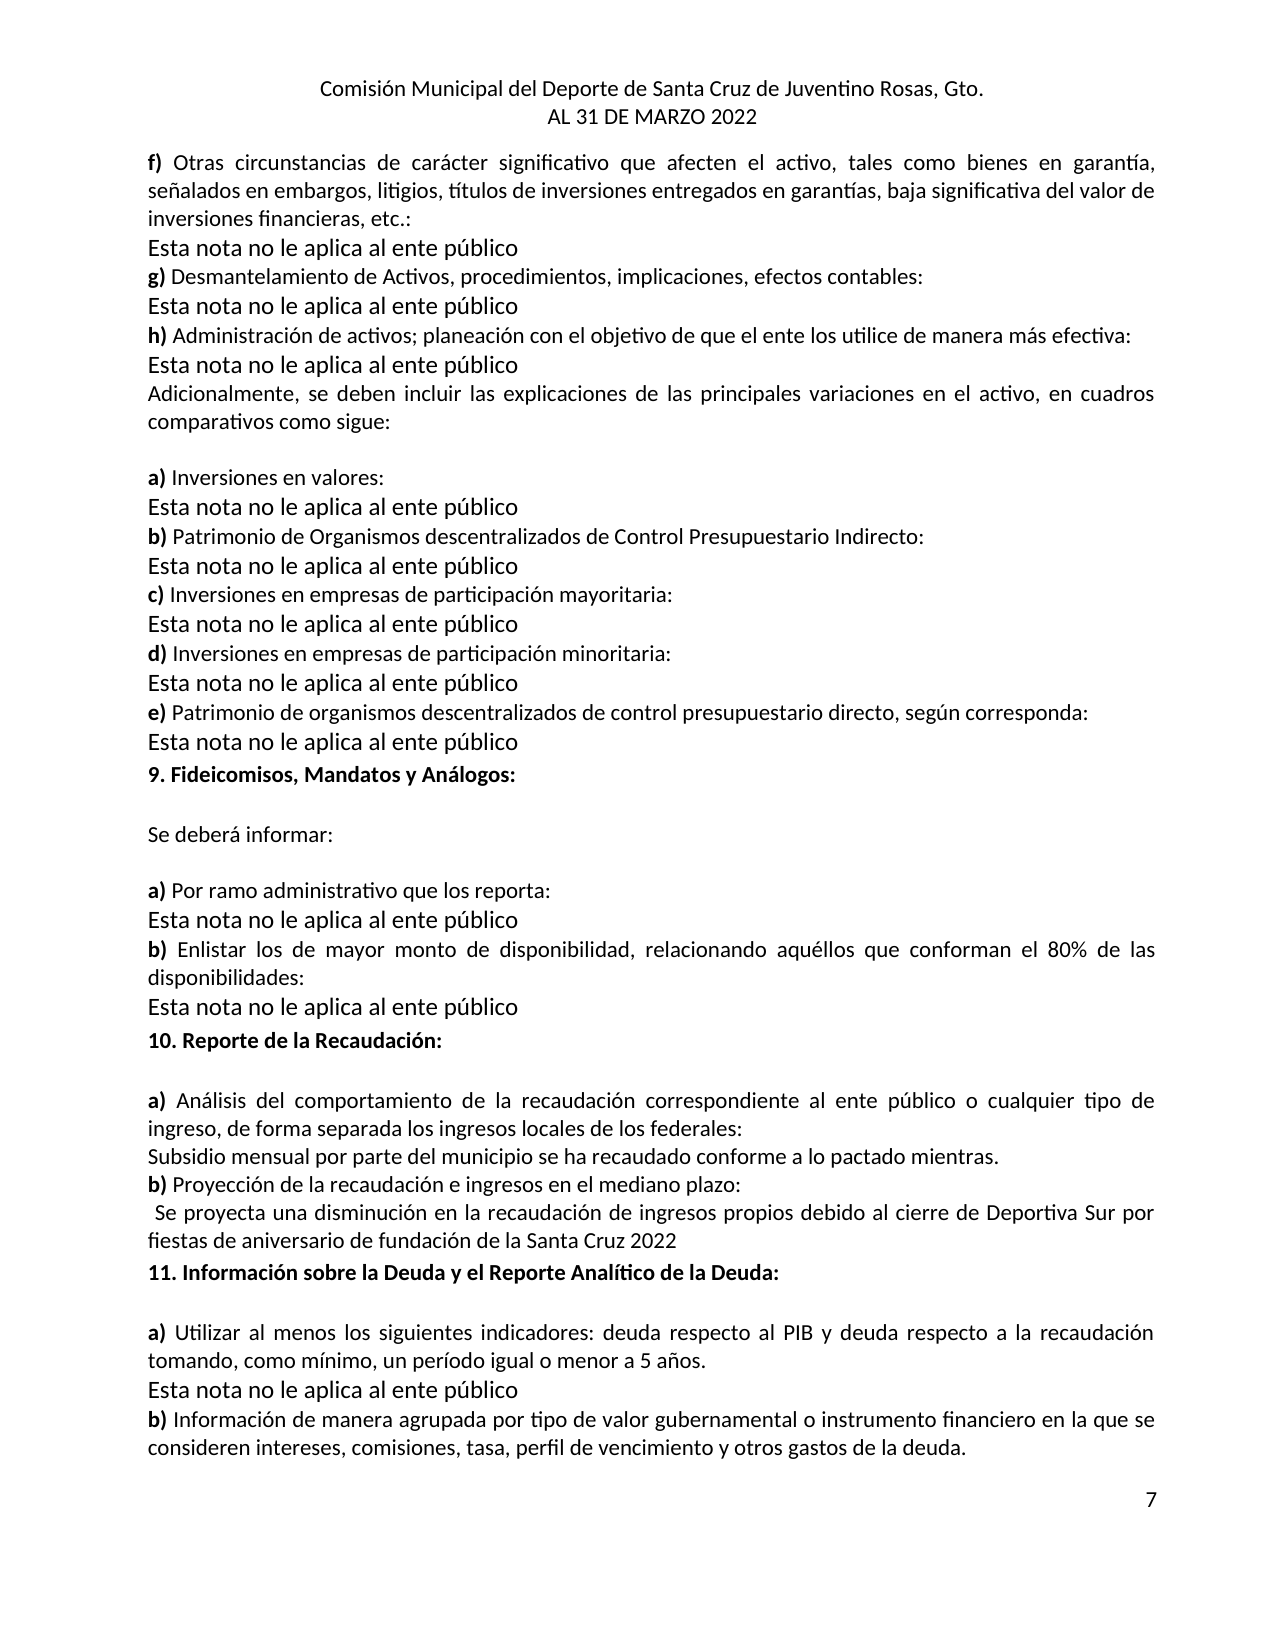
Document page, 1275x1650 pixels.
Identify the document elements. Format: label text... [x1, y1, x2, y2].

text b) Información de manera agrupada por tipo de valor gubernamental o instrumento financiero en la que se consideren intereses, comisiones, tasa, perfil de vencimiento y otros gastos de la deuda. [148, 1405, 1157, 1461]
text Esta nota no le aplica al ente público [148, 491, 1157, 522]
subtitle 10. Reporte de la Recaudación: [148, 1026, 1157, 1054]
text Se deberá informar: [148, 821, 1157, 848]
text Subsidio mensual por parte del municipio se ha recaudado conforme a lo pactado mientras. [148, 1142, 1157, 1170]
text b) Proyección de la recaudación e ingresos en el mediano plazo: [148, 1170, 1157, 1198]
text Esta nota no le aplica al ente público [148, 349, 1157, 379]
text Esta nota no le aplica al ente público [148, 667, 1157, 698]
text a) Análisis del comportamiento de la recaudación correspondiente al ente público o cualquier tipo de ingreso, de forma separada los ingresos locales de los federales: [148, 1086, 1157, 1142]
text f) Otras circunstancias de carácter significativo que afecten el activo, tales como bienes en garantía, señalados en embargos, litigios, títulos de inversiones entregados en garantías, baja significativa del valor de inversiones financieras, etc.: [148, 148, 1157, 232]
subtitle 11. Información sobre la Deuda y el Reporte Analítico de la Deuda: [148, 1258, 1157, 1286]
text a) Inversiones en valores: [148, 463, 1157, 491]
text Esta nota no le aplica al ente público [148, 991, 1157, 1022]
text Se proyecta una disminución en la recaudación de ingresos propios debido al cierre de Deportiva Sur por fiestas de aniversario de fundación de la Santa Cruz 2022 [148, 1198, 1157, 1254]
text Esta nota no le aplica al ente público [148, 726, 1157, 756]
text d) Inversiones en empresas de participación minoritaria: [148, 639, 1157, 667]
text e) Patrimonio de organismos descentralizados de control presupuestario directo, según corresponda: [148, 698, 1157, 726]
text h) Administración de activos; planeación con el objetivo de que el ente los utilice de manera más efectiva: [148, 321, 1157, 349]
text g) Desmantelamiento de Activos, procedimientos, implicaciones, efectos contables: [148, 262, 1157, 290]
text b) Patrimonio de Organismos descentralizados de Control Presupuestario Indirecto: [148, 522, 1157, 550]
text a) Utilizar al menos los siguientes indicadores: deuda respecto al PIB y deuda respecto a la recaudación tomando, como mínimo, un período igual o menor a 5 años. [148, 1318, 1157, 1374]
text Adicionalmente, se deben incluir las explicaciones de las principales variaciones en el activo, en cuadros comparativos como sigue: [148, 379, 1157, 435]
subtitle 9. Fideicomisos, Mandatos y Análogos: [148, 760, 1157, 788]
text Esta nota no le aplica al ente público [148, 608, 1157, 639]
text Esta nota no le aplica al ente público [148, 550, 1157, 581]
text Esta nota no le aplica al ente público [148, 904, 1157, 935]
text c) Inversiones en empresas de participación mayoritaria: [148, 581, 1157, 608]
text b) Enlistar los de mayor monto de disponibilidad, relacionando aquéllos que conforman el 80% de las disponibilidades: [148, 935, 1157, 991]
text Esta nota no le aplica al ente público [148, 232, 1157, 262]
text Esta nota no le aplica al ente público [148, 1374, 1157, 1405]
text a) Por ramo administrativo que los reporta: [148, 877, 1157, 904]
text Esta nota no le aplica al ente público [148, 290, 1157, 321]
